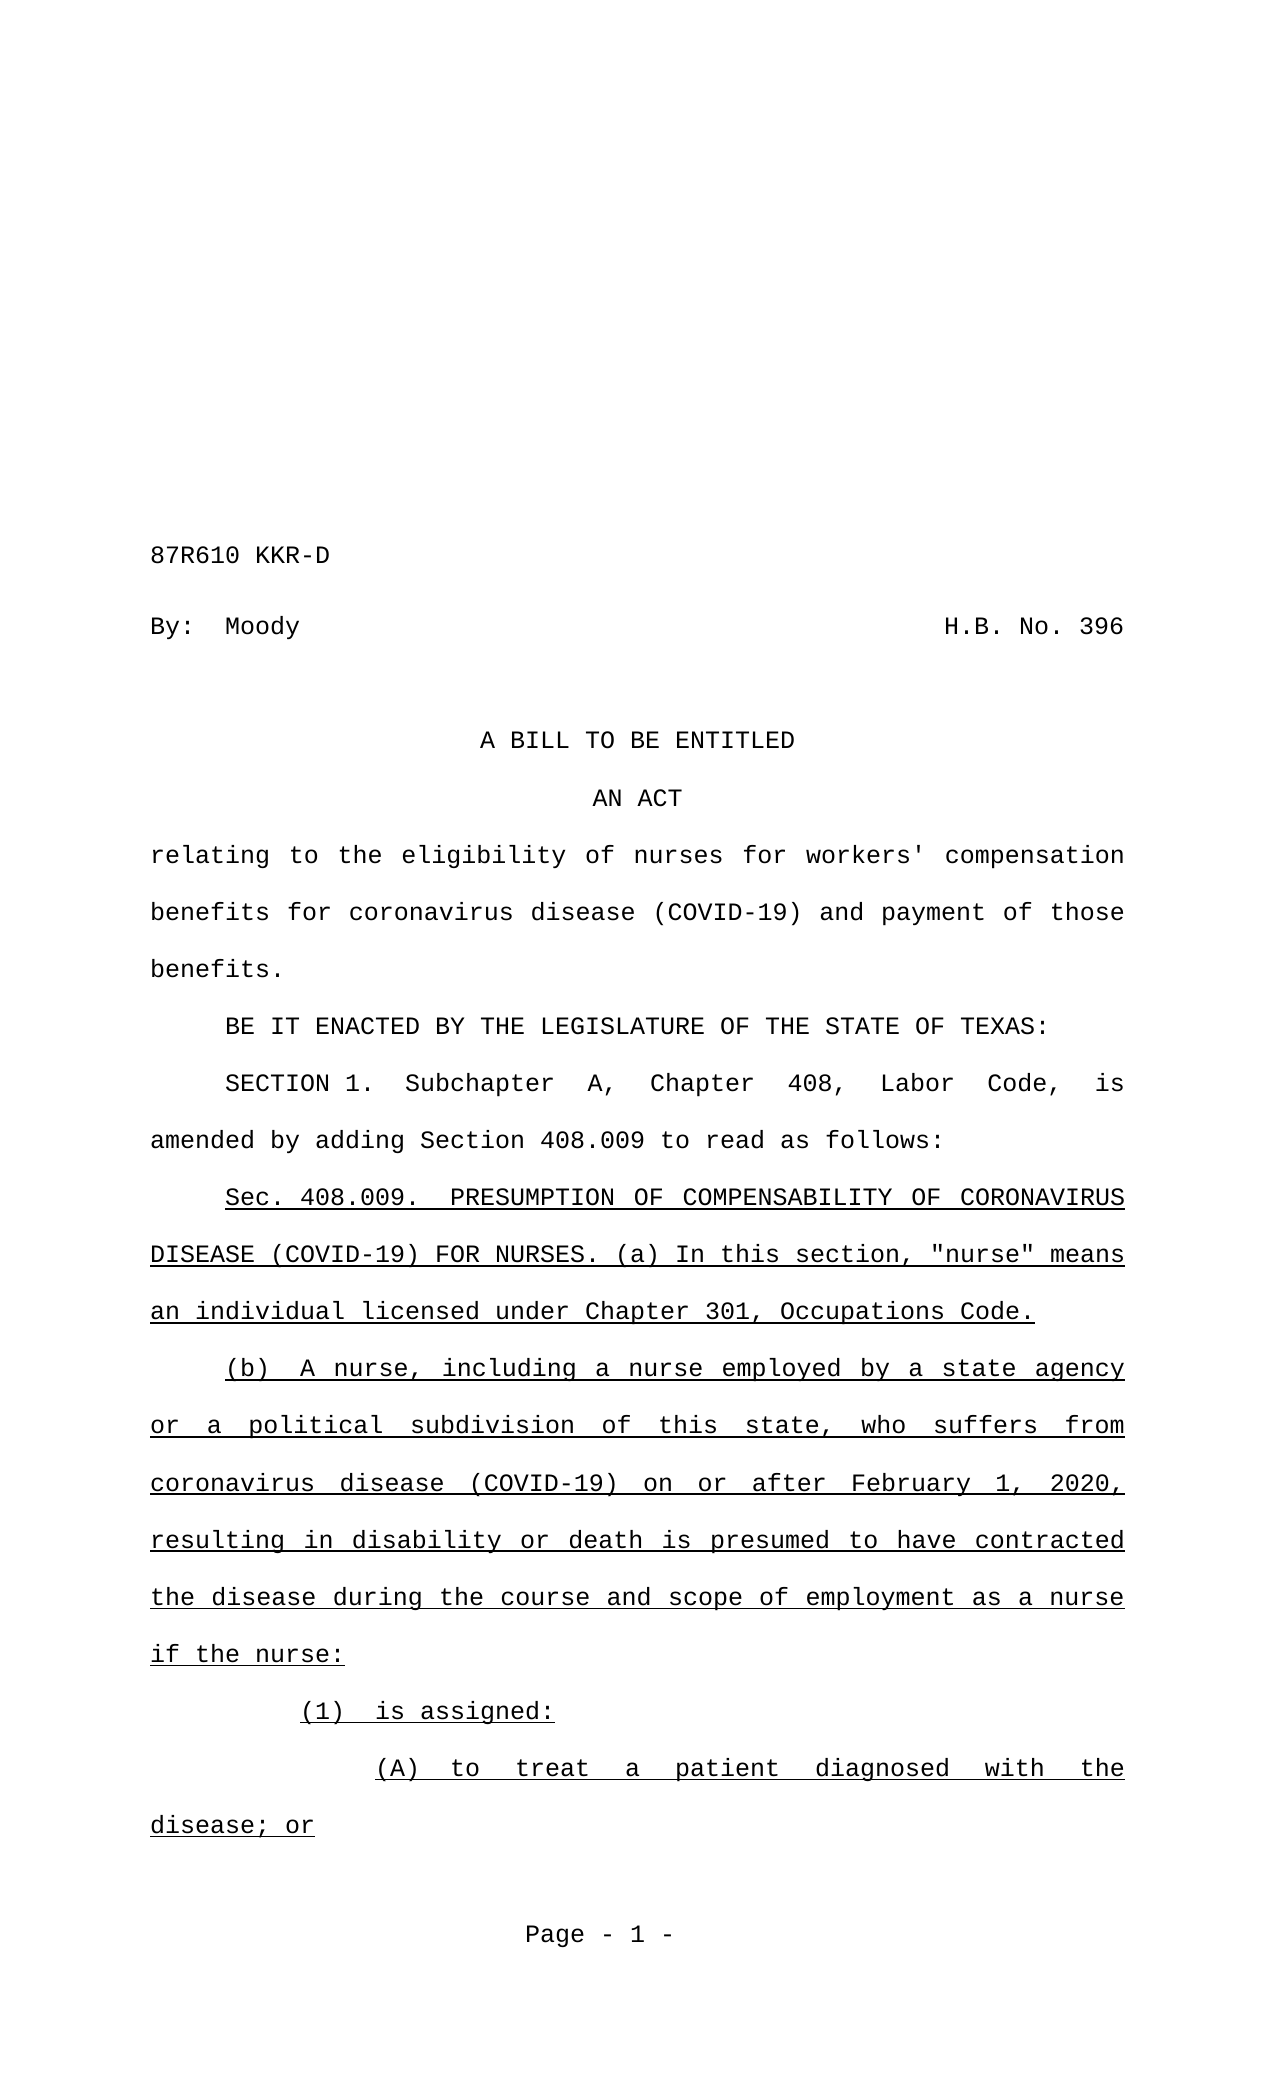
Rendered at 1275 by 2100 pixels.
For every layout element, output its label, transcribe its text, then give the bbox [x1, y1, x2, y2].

text BE IT ENACTED BY THE LEGISLATURE OF THE STATE OF TEXAS: [150, 1013, 1125, 1042]
text 87R610 KKR-D [150, 542, 1125, 571]
text (b) A nurse, including a nurse employed by a state agency or a political subdivision of this state, who suffers from coronavirus disease (COVID-19) on or after February 1, 2020, resulting in disability or death is presumed to have contracted the disease during the course and scope of employment as a nurse if the nurse: [150, 1438, 1125, 1493]
text (b) A nurse, including a nurse employed by a state agency or a political subdivision of this state, who suffers from coronavirus disease (COVID-19) on or after February 1, 2020, resulting in disability or death is presumed to have contracted the disease during the course and scope of employment as a nurse if the nurse: [150, 1609, 1125, 1670]
text A BILL TO BE ENTITLED [150, 728, 1125, 756]
text (A) to treat a patient diagnosed with the disease; or [150, 1755, 1125, 1841]
text relating to the eligibility of nurses for workers' compensation benefits for coronavirus disease (COVID-19) and payment of those benefits. [150, 842, 1125, 985]
text (b) A nurse, including a nurse employed by a state agency or a political subdivision of this state, who suffers from coronavirus disease (COVID-19) on or after February 1, 2020, resulting in disability or death is presumed to have contracted the disease during the course and scope of employment as a nurse if the nurse: [150, 1356, 1125, 1436]
text By: Moody H.B. No. 396 [150, 614, 1125, 642]
text Sec. 408.009. PRESUMPTION OF COMPENSABILITY OF CORONAVIRUS DISEASE (COVID-19) FOR NURSES. (a) In this section, "nurse" means an individual licensed under Chapter 301, Occupations Code. [150, 1267, 1125, 1327]
text (b) A nurse, including a nurse employed by a state agency or a political subdivision of this state, who suffers from coronavirus disease (COVID-19) on or after February 1, 2020, resulting in disability or death is presumed to have contracted the disease during the course and scope of employment as a nurse if the nurse: [150, 1552, 1125, 1608]
text Sec. 408.009. PRESUMPTION OF COMPENSABILITY OF CORONAVIRUS DISEASE (COVID-19) FOR NURSES. (a) In this section, "nurse" means an individual licensed under Chapter 301, Occupations Code. [150, 1184, 1125, 1265]
text (1) is assigned: [150, 1698, 1125, 1727]
text (b) A nurse, including a nurse employed by a state agency or a political subdivision of this state, who suffers from coronavirus disease (COVID-19) on or after February 1, 2020, resulting in disability or death is presumed to have contracted the disease during the course and scope of employment as a nurse if the nurse: [150, 1495, 1125, 1550]
text SECTION 1. Subchapter A, Chapter 408, Labor Code, is amended by adding Section 408.009 to read as follows: [150, 1070, 1125, 1156]
text AN ACT [150, 785, 1125, 813]
